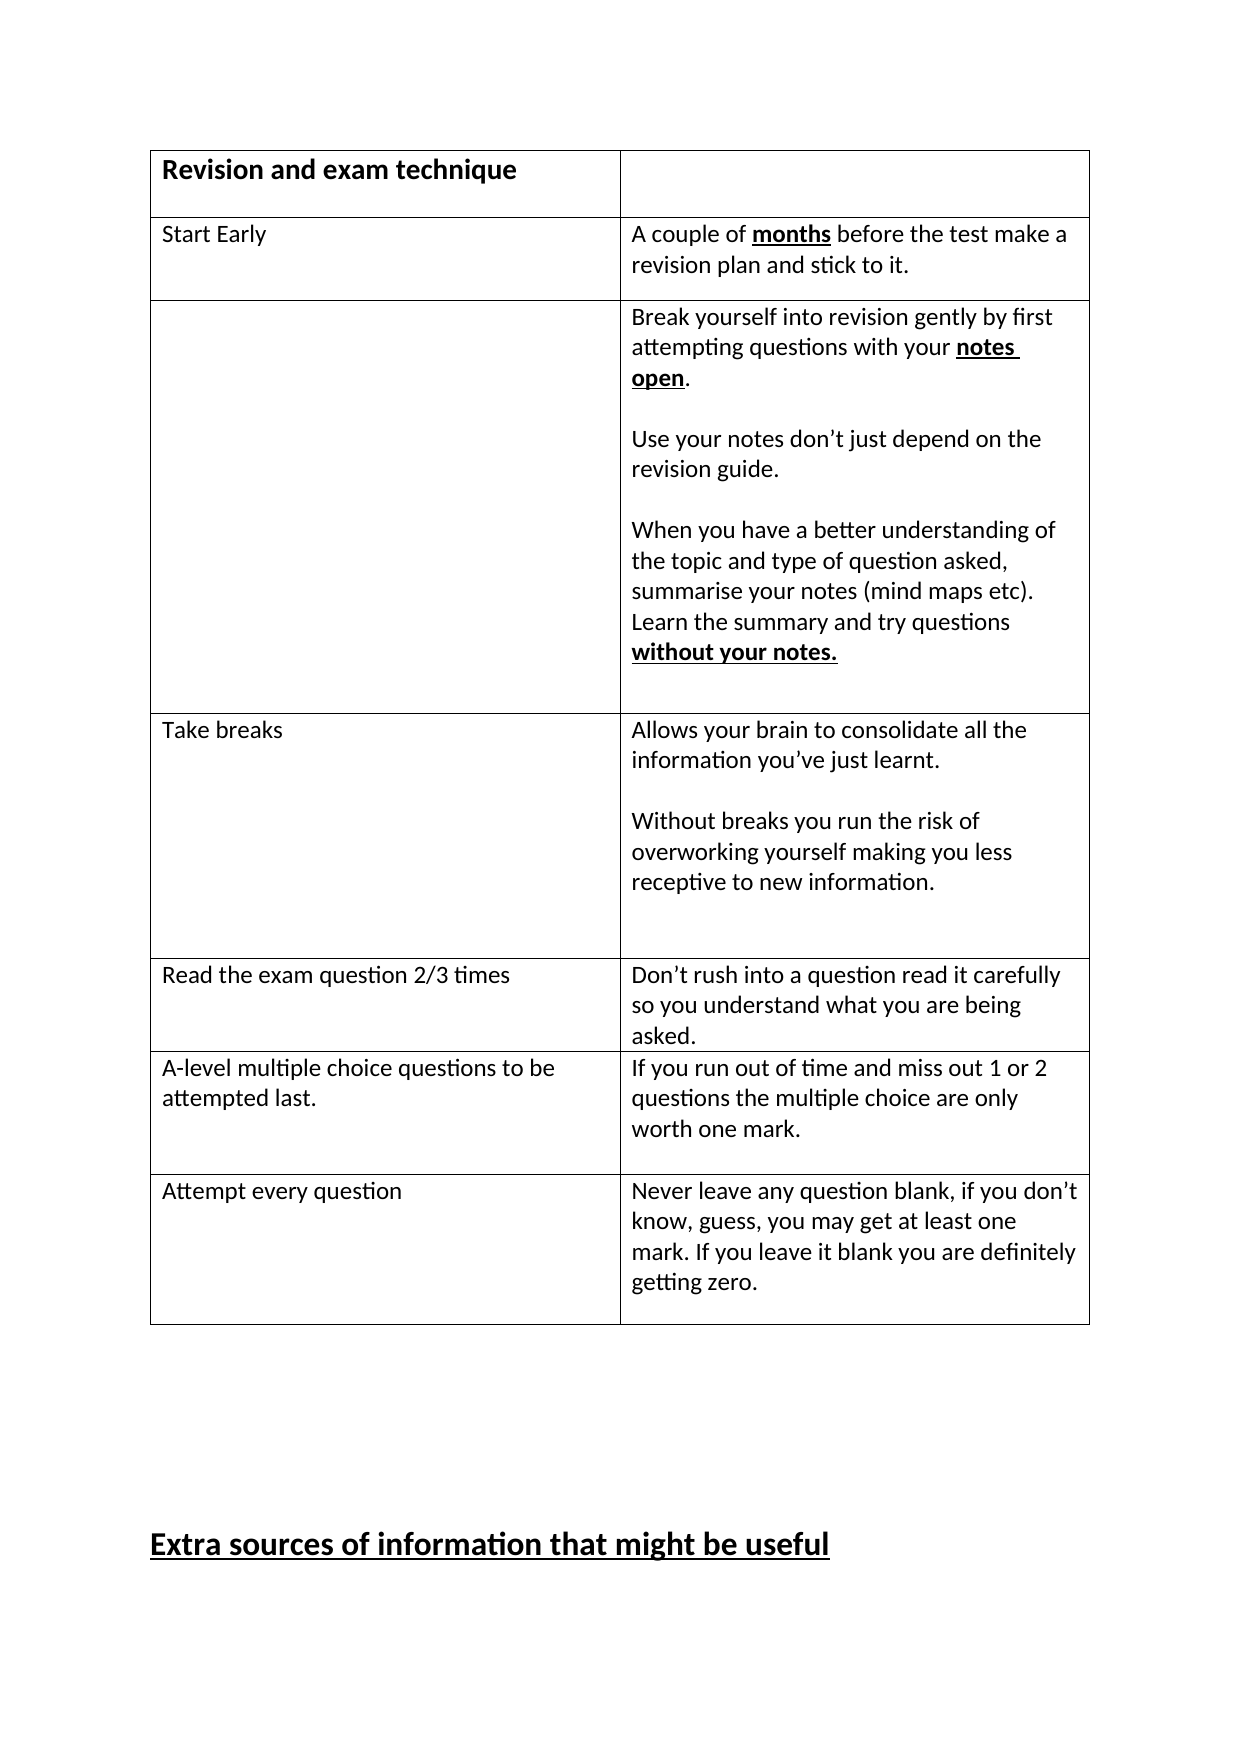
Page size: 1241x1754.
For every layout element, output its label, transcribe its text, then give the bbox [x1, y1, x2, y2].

text Extra sources of information that might be useful [150, 1523, 1090, 1564]
table_cell Revision and exam technique [151, 151, 620, 217]
table_cell Allows your brain to consolidate all the information you’ve just learnt. Without breaks you run the risk of overworking yourself making you less receptive to new information. [621, 714, 1089, 958]
table_cell A-level multiple choice questions to be attempted last. [151, 1052, 620, 1174]
table_cell Read the exam question 2/3 times [151, 959, 620, 1051]
table_cell A couple of months before the test make a revision plan and stick to it. [621, 218, 1089, 300]
table_cell Break yourself into revision gently by first attempting questions with your notes open. Use your notes don’t just depend on the revision guide. When you have a better understanding of the topic and type of question asked, summarise your notes (mind maps etc). Learn the summary and try questions without your notes. [621, 301, 1089, 713]
table_cell Take breaks [151, 714, 620, 958]
table_cell If you run out of time and miss out 1 or 2 questions the multiple choice are only worth one mark. [621, 1052, 1089, 1174]
table_cell [151, 301, 620, 713]
table_cell Attempt every question [151, 1175, 620, 1324]
table_cell Never leave any question blank, if you don’t know, guess, you may get at least one mark. If you leave it blank you are definitely getting zero. [621, 1175, 1089, 1324]
table_cell [621, 151, 1089, 217]
table_cell Start Early [151, 218, 620, 300]
table_cell Don’t rush into a question read it carefully so you understand what you are being asked. [621, 959, 1089, 1051]
